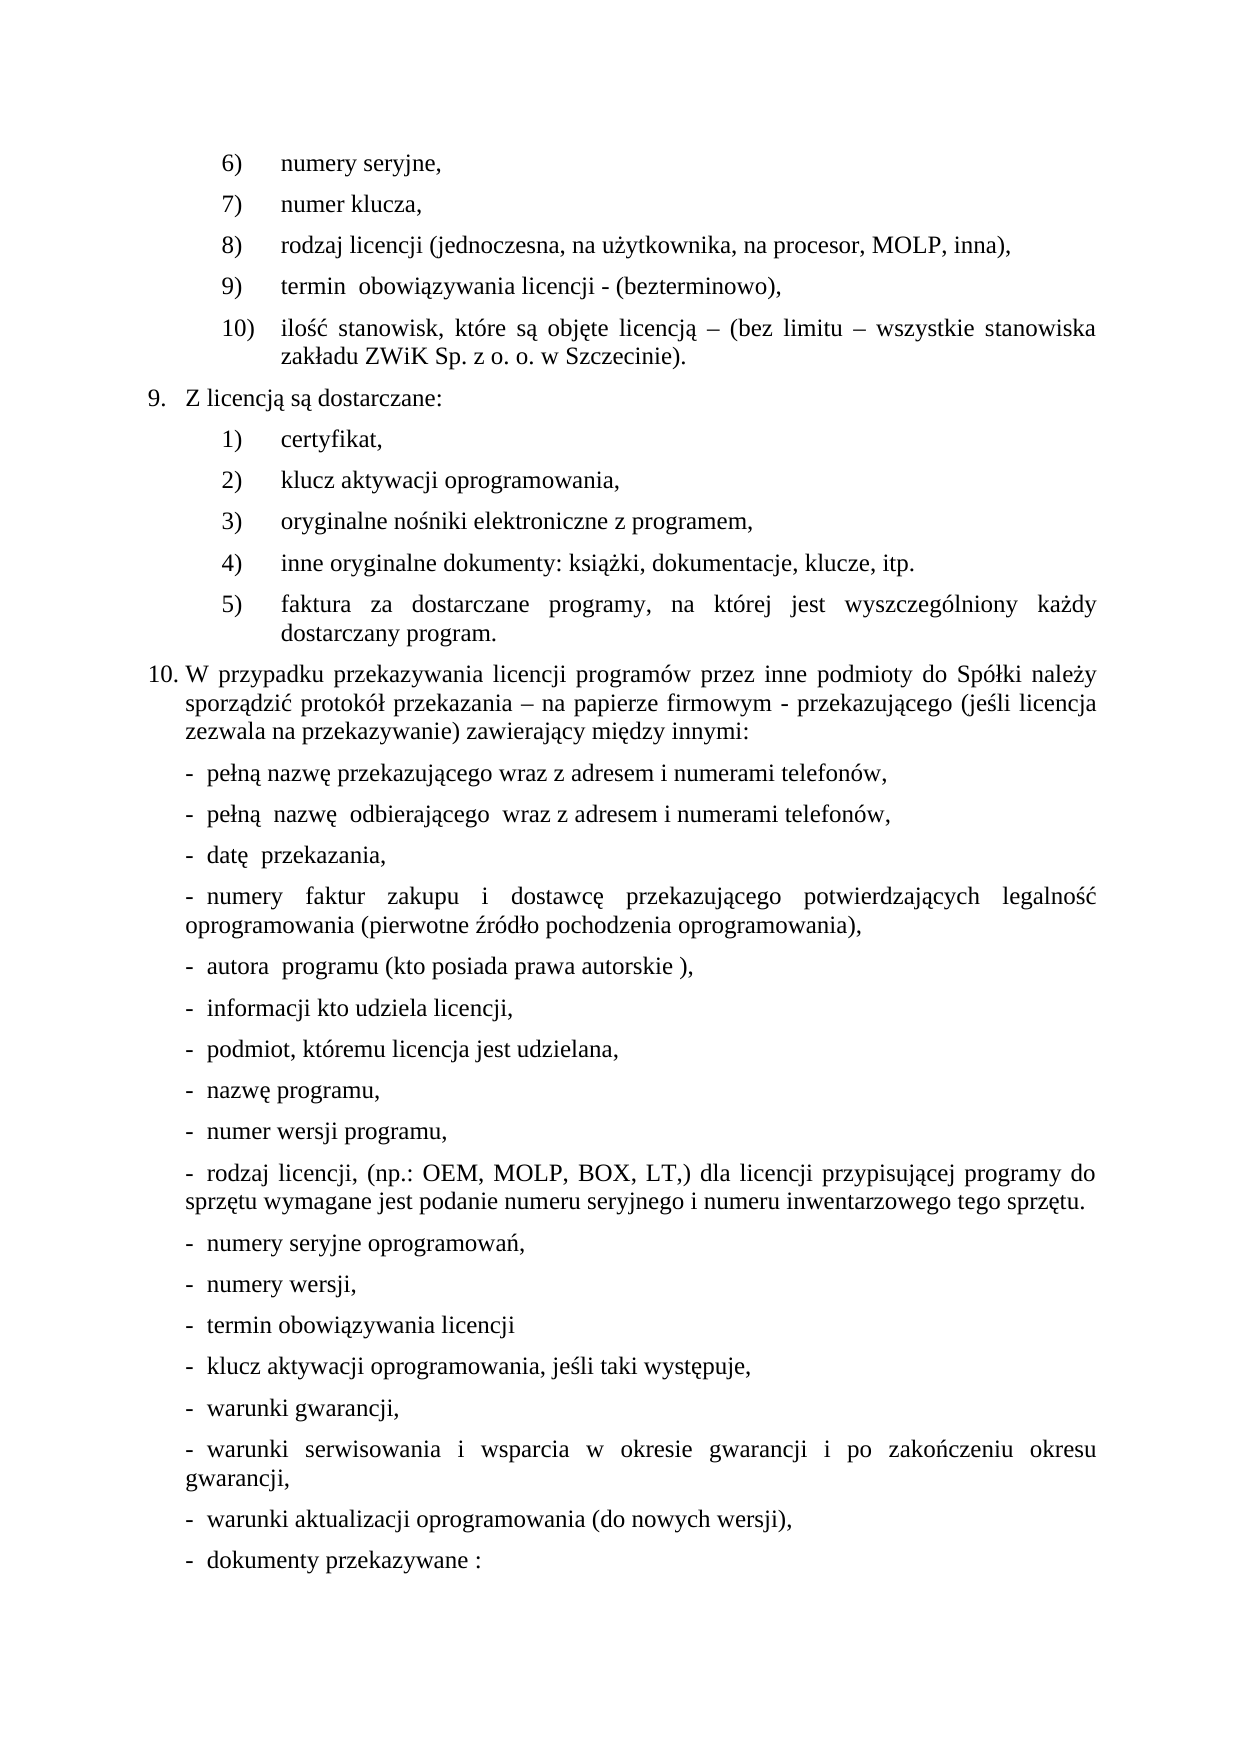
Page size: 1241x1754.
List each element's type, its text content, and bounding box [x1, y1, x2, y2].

list W przypadku przekazywania licencji programów przez inne podmioty do Spółki należy sporządzić protokół przekazania – na papierze firmowym - przekazującego (jeśli licencja zezwala na przekazywanie) zawierający między innymi: [148, 659, 1097, 745]
text - rodzaj licencji, (np.: OEM, MOLP, BOX, LT,) dla licencji przypisującej programy do sprzętu wymagane jest podanie numeru seryjnego i numeru inwentarzowego tego sprzętu. [185, 1158, 1097, 1215]
list certyfikat, [221, 424, 1097, 453]
text - numery faktur zakupu i dostawcę przekazującego potwierdzających legalność oprogramowania (pierwotne źródło pochodzenia oprogramowania), [185, 881, 1097, 939]
list numer klucza, [221, 189, 1097, 218]
text - podmiot, któremu licencja jest udzielana, [185, 1034, 1097, 1063]
list faktura za dostarczane programy, na której jest wyszczególniony każdy dostarczany program. [221, 589, 1097, 646]
list termin obowiązywania licencji - (bezterminowo), [221, 271, 1097, 300]
list numery seryjne, [221, 148, 1097, 176]
text - nazwę programu, [185, 1075, 1097, 1104]
text - numer wersji programu, [185, 1116, 1097, 1145]
list Z licencją są dostarczane: [148, 383, 1097, 411]
text - warunki serwisowania i wsparcia w okresie gwarancji i po zakończeniu okresu gwarancji, [185, 1434, 1097, 1491]
list oryginalne nośniki elektroniczne z programem, [221, 506, 1097, 535]
text - numery seryjne oprogramowań, [185, 1228, 1097, 1256]
text - dokumenty przekazywane : [185, 1545, 1097, 1574]
list klucz aktywacji oprogramowania, [221, 465, 1097, 494]
text - autora programu (kto posiada prawa autorskie ), [185, 951, 1097, 980]
text - informacji kto udziela licencji, [185, 993, 1097, 1021]
text - termin obowiązywania licencji [185, 1310, 1097, 1339]
text - datę przekazania, [185, 840, 1097, 869]
text - klucz aktywacji oprogramowania, jeśli taki występuje, [185, 1351, 1097, 1380]
text - warunki aktualizacji oprogramowania (do nowych wersji), [185, 1504, 1097, 1533]
text - pełną nazwę odbierającego wraz z adresem i numerami telefonów, [185, 799, 1097, 828]
list rodzaj licencji (jednoczesna, na użytkownika, na procesor, MOLP, inna), [221, 230, 1097, 259]
text - warunki gwarancji, [185, 1393, 1097, 1421]
list ilość stanowisk, które są objęte licencją – (bez limitu – wszystkie stanowiska zakładu ZWiK Sp. z o. o. w Szczecinie). [221, 313, 1097, 370]
list inne oryginalne dokumenty: książki, dokumentacje, klucze, itp. [221, 548, 1097, 576]
text - numery wersji, [185, 1269, 1097, 1298]
text - pełną nazwę przekazującego wraz z adresem i numerami telefonów, [185, 758, 1097, 786]
